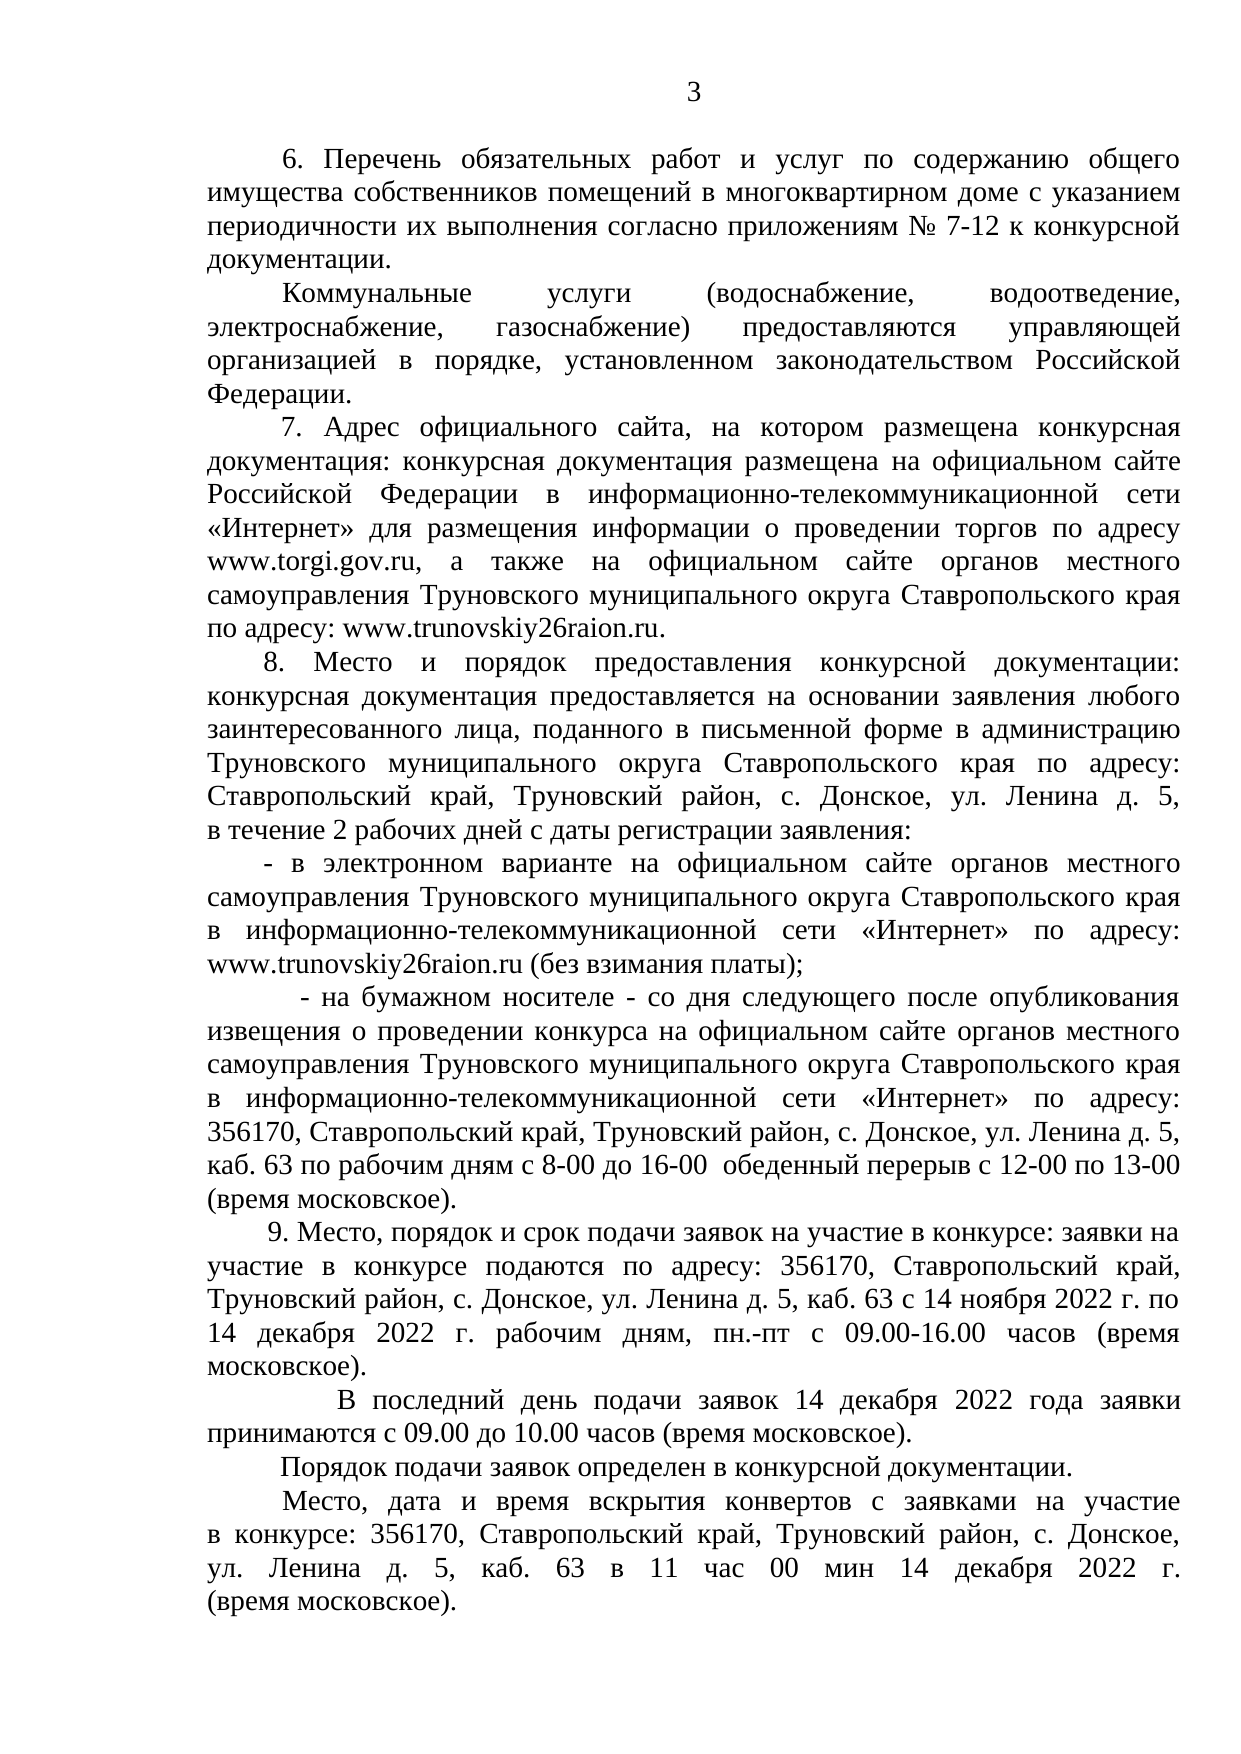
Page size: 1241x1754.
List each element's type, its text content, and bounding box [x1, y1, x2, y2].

text 9. Место, порядок и срок подачи заявок на участие в конкурсе: заявки на участие в конкурсе подаются по адресу: 356170, Ставропольский край, Труновский район, с. Донское, ул. Ленина д. 5, каб. 63 с 14 ноября 2022 г. по 14 декабря 2022 г. рабочим дням, пн.-пт с 09.00-16.00 часов (время московское). [207, 1214, 1181, 1382]
text 8. Место и порядок предоставления конкурсной документации: конкурсная документация предоставляется на основании заявления любого заинтересованного лица, поданного в письменной форме в администрацию Труновского муниципального округа Ставропольского края по адресу: Ставропольский край, Труновский район, с. Донское, ул. Ленина д. 5, в течение 2 рабочих дней с даты регистрации заявления: [207, 644, 1181, 845]
text 6. Перечень обязательных работ и услуг по содержанию общего имущества собственников помещений в многоквартирном доме с указанием периодичности их выполнения согласно приложениям № 7-12 к конкурсной документации. [207, 141, 1181, 275]
text В последний день подачи заявок 14 декабря 2022 года заявки принимаются с 09.00 до 10.00 часов (время московское). [207, 1382, 1181, 1449]
text 7. Адрес официального сайта, на котором размещена конкурсная документация: конкурсная документация размещена на официальном сайте Российской Федерации в информационно-телекоммуникационной сети «Интернет» для размещения информации о проведении торгов по адресу www.torgi.gov.ru, а также на официальном сайте органов местного самоуправления Труновского муниципального округа Ставропольского края по адресу: www.trunоvskiy26raion.ru. [207, 409, 1181, 644]
text Коммунальные услуги (водоснабжение, водоотведение, электроснабжение, газоснабжение) предоставляются управляющей организацией в порядке, установленном законодательством Российской Федерации. [207, 275, 1181, 409]
text Место, дата и время вскрытия конвертов с заявками на участие в конкурсе: 356170, Ставропольский край, Труновский район, с. Донское, ул. Ленина д. 5, каб. 63 в 11 час 00 мин 14 декабря 2022 г. (время московское). [207, 1483, 1181, 1617]
text - в электронном варианте на официальном сайте органов местного самоуправления Труновского муниципального округа Ставропольского края в информационно-телекоммуникационной сети «Интернет» по адресу: www.trunоvskiy26raion.ru (без взимания платы); [207, 845, 1181, 979]
text - на бумажном носителе - со дня следующего после опубликования извещения о проведении конкурса на официальном сайте органов местного самоуправления Труновского муниципального округа Ставропольского края в информационно-телекоммуникационной сети «Интернет» по адресу: 356170, Ставропольский край, Труновский район, с. Донское, ул. Ленина д. 5, каб. 63 по рабочим дням с 8-00 до 16-00 обеденный перерыв с 12-00 по 13-00 (время московское). [207, 979, 1181, 1214]
text Порядок подачи заявок определен в конкурсной документации. [207, 1449, 1181, 1483]
